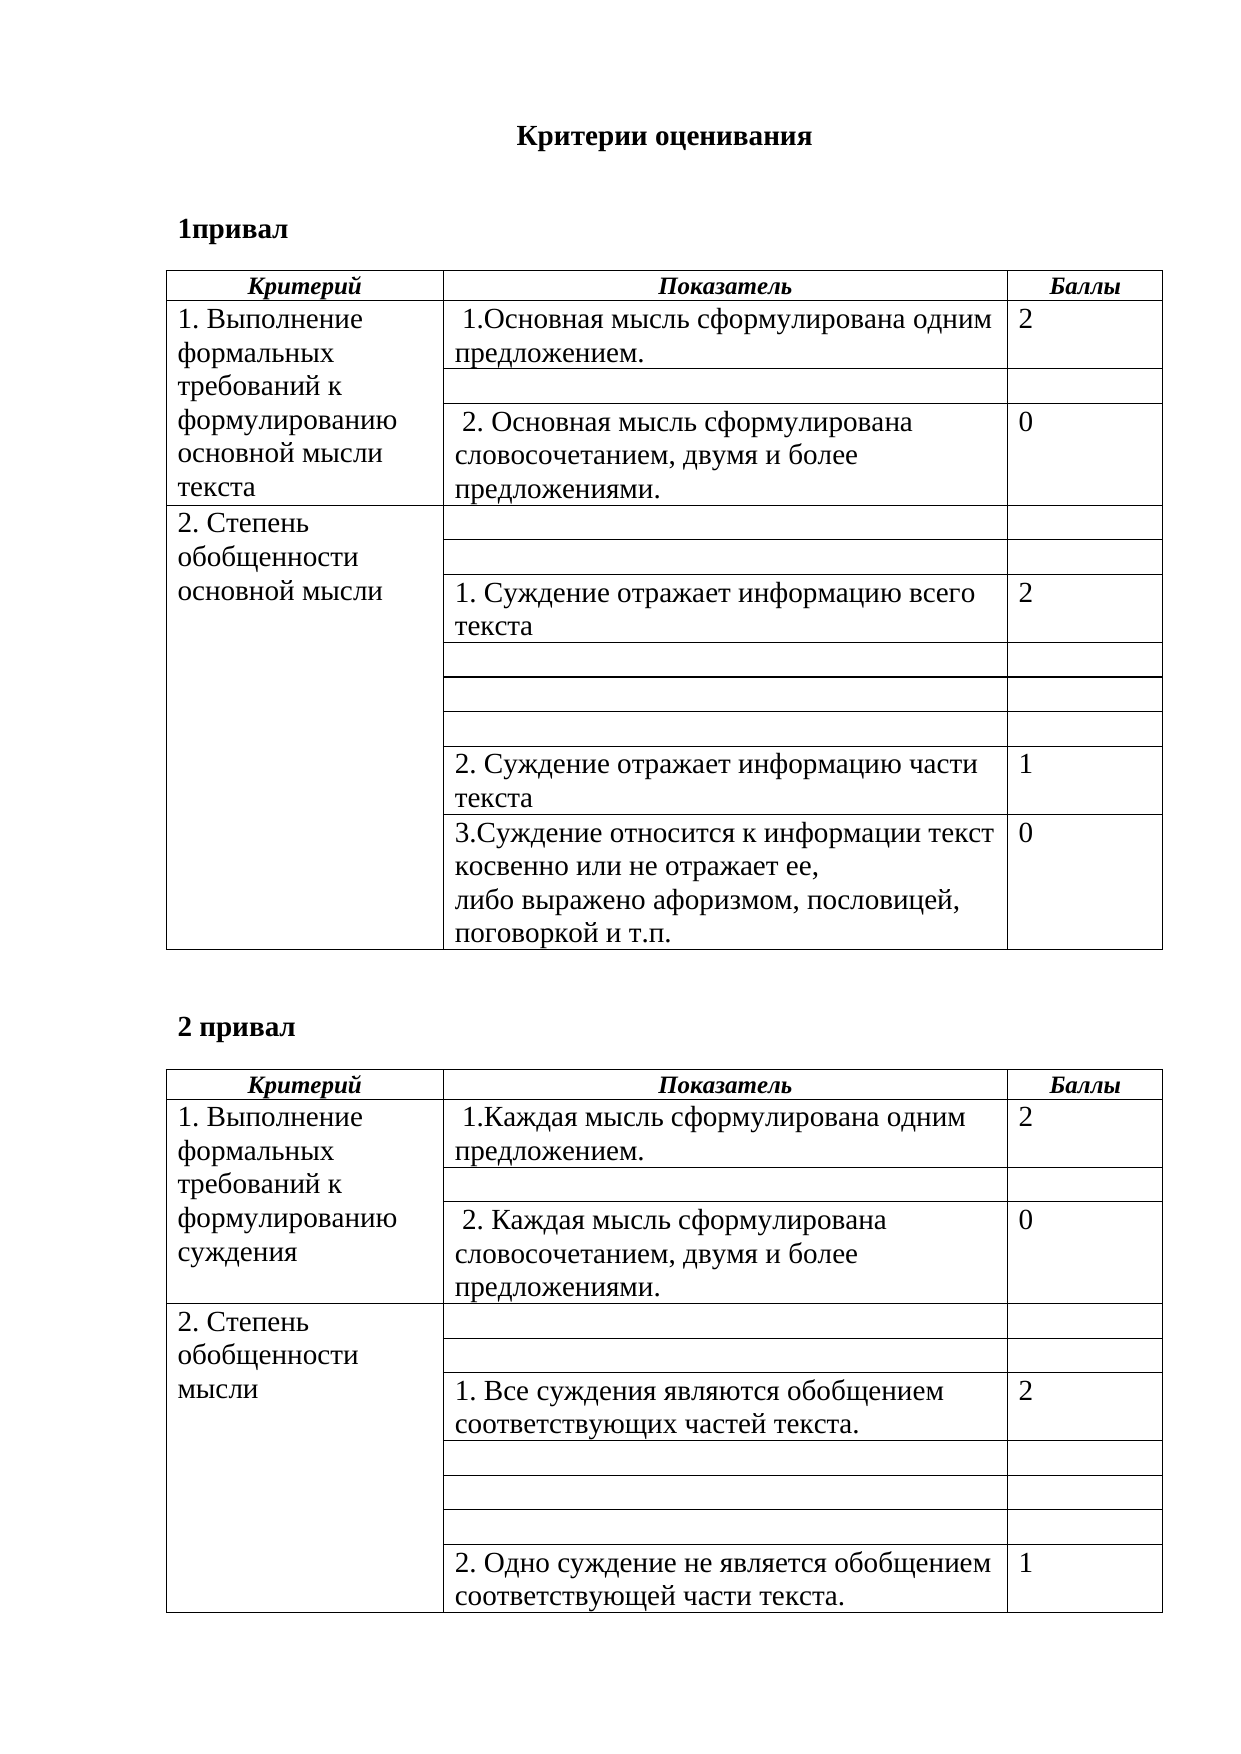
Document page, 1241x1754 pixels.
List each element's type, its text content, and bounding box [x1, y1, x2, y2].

table_cell [444, 540, 1007, 574]
table_cell 2. Каждая мысль сформулирована словосочетанием, двумя и более предложениями. [444, 1202, 1007, 1303]
table_cell 2. Суждение отражает информацию части текста [444, 747, 1007, 814]
table_cell 2. Одно суждение не является обобщением соответствующей части текста. [444, 1545, 1007, 1612]
table_cell 1.Каждая мысль сформулирована одним предложением. [444, 1100, 1007, 1167]
table_header Баллы [1008, 1070, 1162, 1098]
table_header Критерий [167, 271, 443, 300]
table_cell 2 [1008, 301, 1162, 368]
table_cell 1 [1008, 1545, 1162, 1612]
table_header Критерий [167, 1070, 443, 1098]
table_header Показатель [444, 271, 1007, 300]
table_cell [1008, 506, 1162, 539]
table_cell [444, 1510, 1007, 1544]
table_cell 1. Выполнение формальных требований к формулированию суждения [167, 1100, 443, 1303]
table_cell [444, 643, 1007, 676]
text 1привал [177, 211, 1152, 244]
table_cell 0 [1008, 815, 1162, 949]
table_cell 2 [1008, 1373, 1162, 1440]
table_cell [1008, 369, 1162, 403]
table_cell 1. Суждение отражает информацию всего текста [444, 575, 1007, 642]
table_cell [1008, 712, 1162, 746]
table_cell 2. Степень обобщенности мысли [167, 1304, 443, 1612]
table_cell [1008, 1168, 1162, 1201]
table_cell [444, 1304, 1007, 1337]
table_cell 2 [1008, 1100, 1162, 1167]
table_cell [444, 1441, 1007, 1475]
table_cell [444, 1476, 1007, 1509]
table_cell [444, 712, 1007, 746]
table_cell [444, 506, 1007, 539]
text Критерии оценивания [177, 118, 1152, 152]
table_cell [1008, 540, 1162, 574]
text 2 привал [177, 1009, 1152, 1043]
table_cell [1008, 1441, 1162, 1475]
table_cell [1008, 1510, 1162, 1544]
table_cell [1008, 678, 1162, 711]
table_cell 0 [1008, 404, 1162, 504]
table_cell 1 [1008, 747, 1162, 814]
table_cell [444, 1339, 1007, 1372]
table_cell 1.Основная мысль сформулирована одним предложением. [444, 301, 1007, 368]
table_cell [444, 678, 1007, 711]
table_cell 3.Суждение относится к информации текст косвенно или не отражает ее, либо выражено афоризмом, пословицей, поговоркой и т.п. [444, 815, 1007, 949]
table_cell [444, 369, 1007, 403]
table_cell 2 [1008, 575, 1162, 642]
table_cell [1008, 1304, 1162, 1337]
table_cell [1008, 643, 1162, 676]
table_cell [1008, 1339, 1162, 1372]
table_cell 0 [1008, 1202, 1162, 1303]
table_header Показатель [444, 1070, 1007, 1098]
table_cell 2. Основная мысль сформулирована словосочетанием, двумя и более предложениями. [444, 404, 1007, 504]
table_cell 1. Выполнение формальных требований к формулированию основной мысли текста [167, 301, 443, 504]
table_cell [444, 1168, 1007, 1201]
table_cell [1008, 1476, 1162, 1509]
table_cell 1. Все суждения являются обобщением соответствующих частей текста. [444, 1373, 1007, 1440]
table_cell 2. Степень обобщенности основной мысли [167, 506, 443, 949]
table_header Баллы [1008, 271, 1162, 300]
